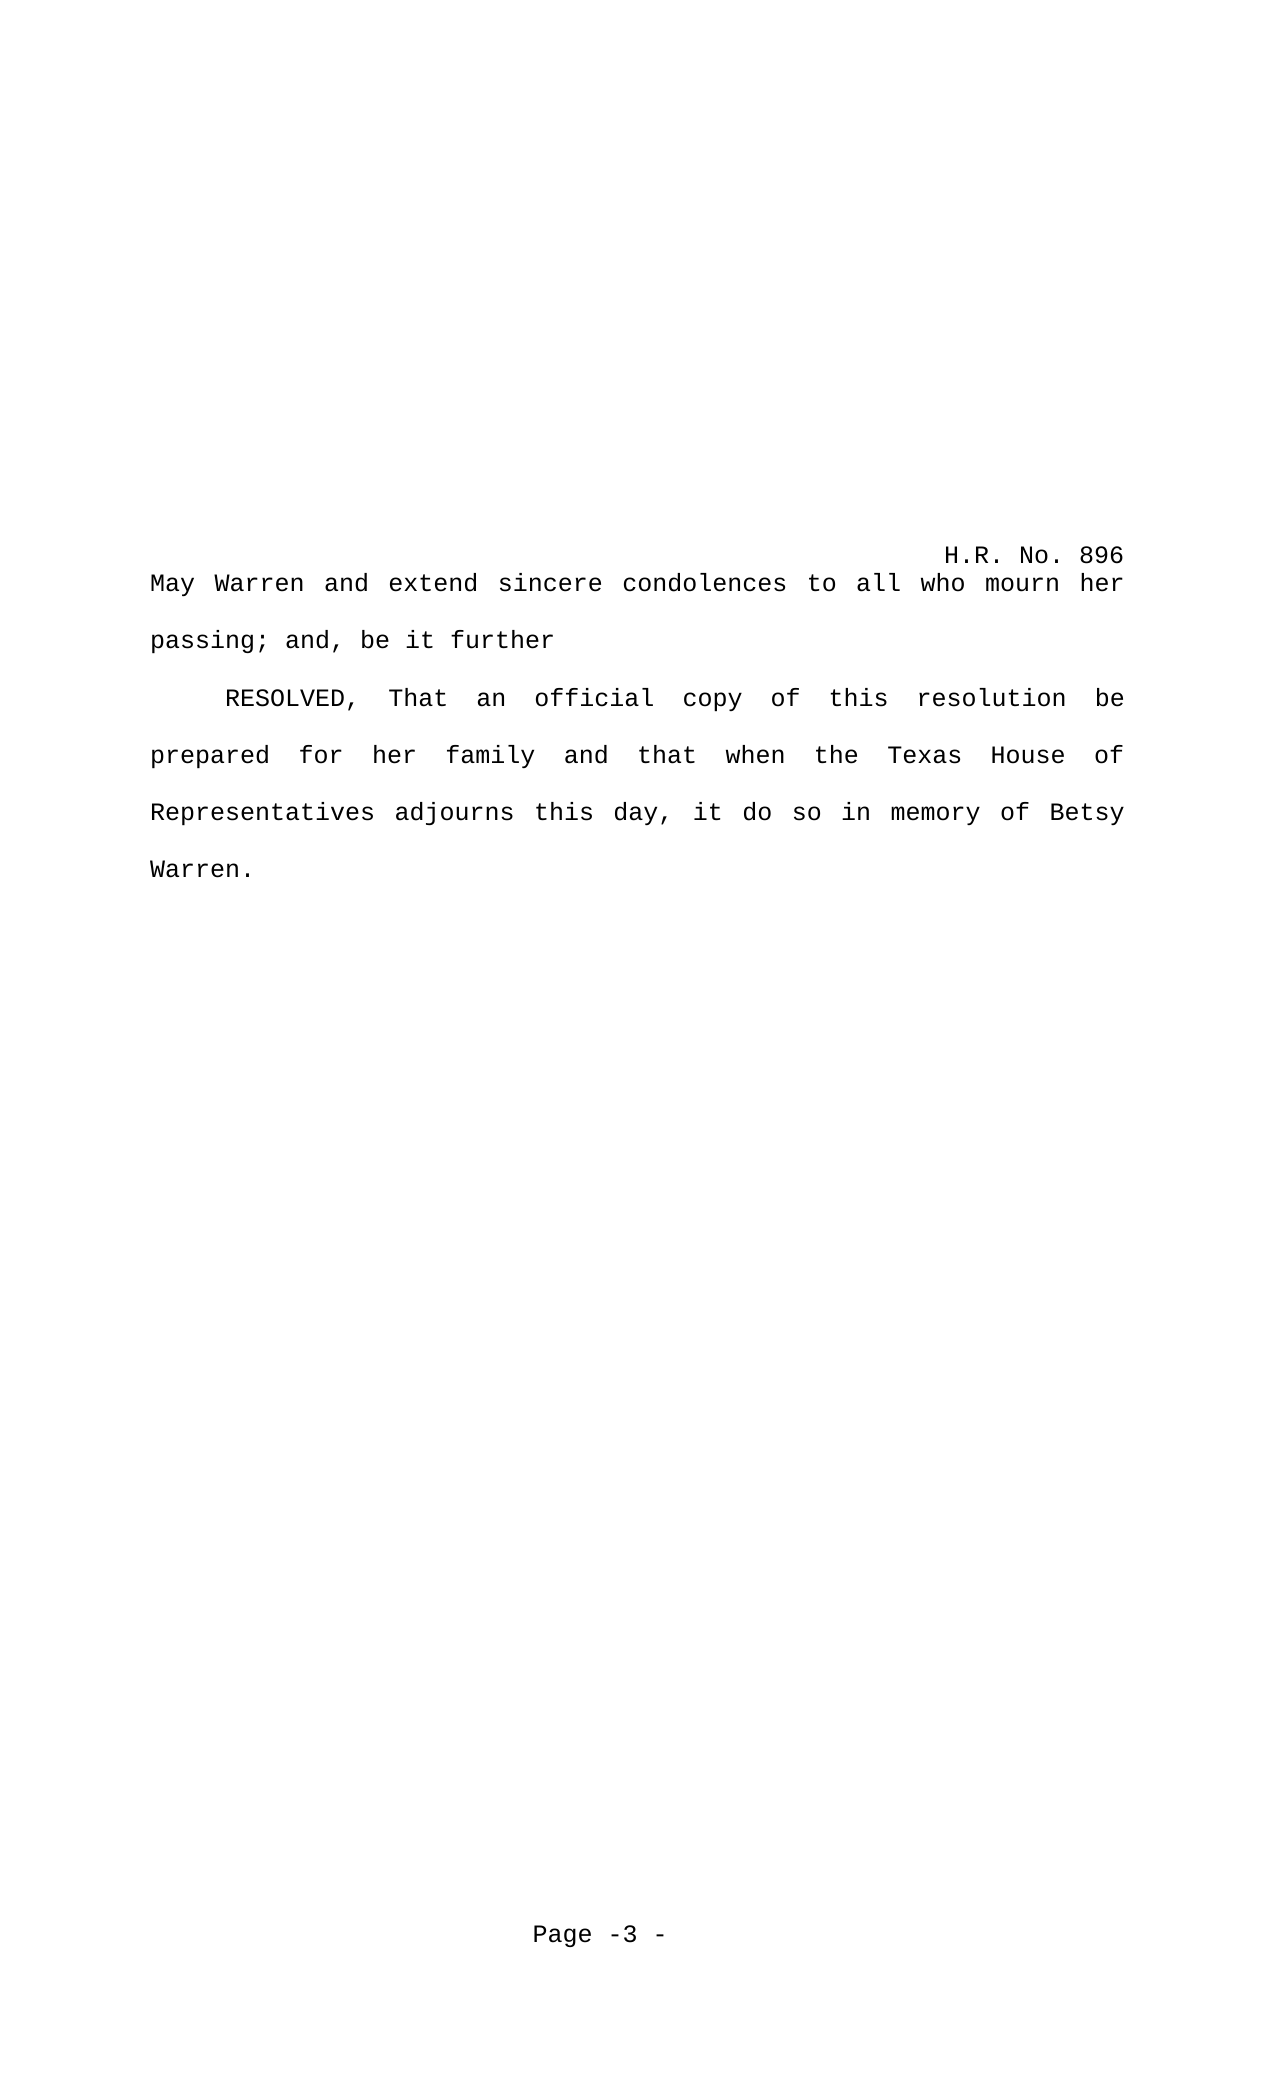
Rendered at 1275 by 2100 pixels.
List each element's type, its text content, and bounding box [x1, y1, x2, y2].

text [150, 571, 1125, 656]
text RESOLVED, That an official copy of this resolution be prepared for her family and that when the Texas House of Representatives adjourns this day, it do so in memory of Betsy Warren. [150, 685, 1125, 885]
